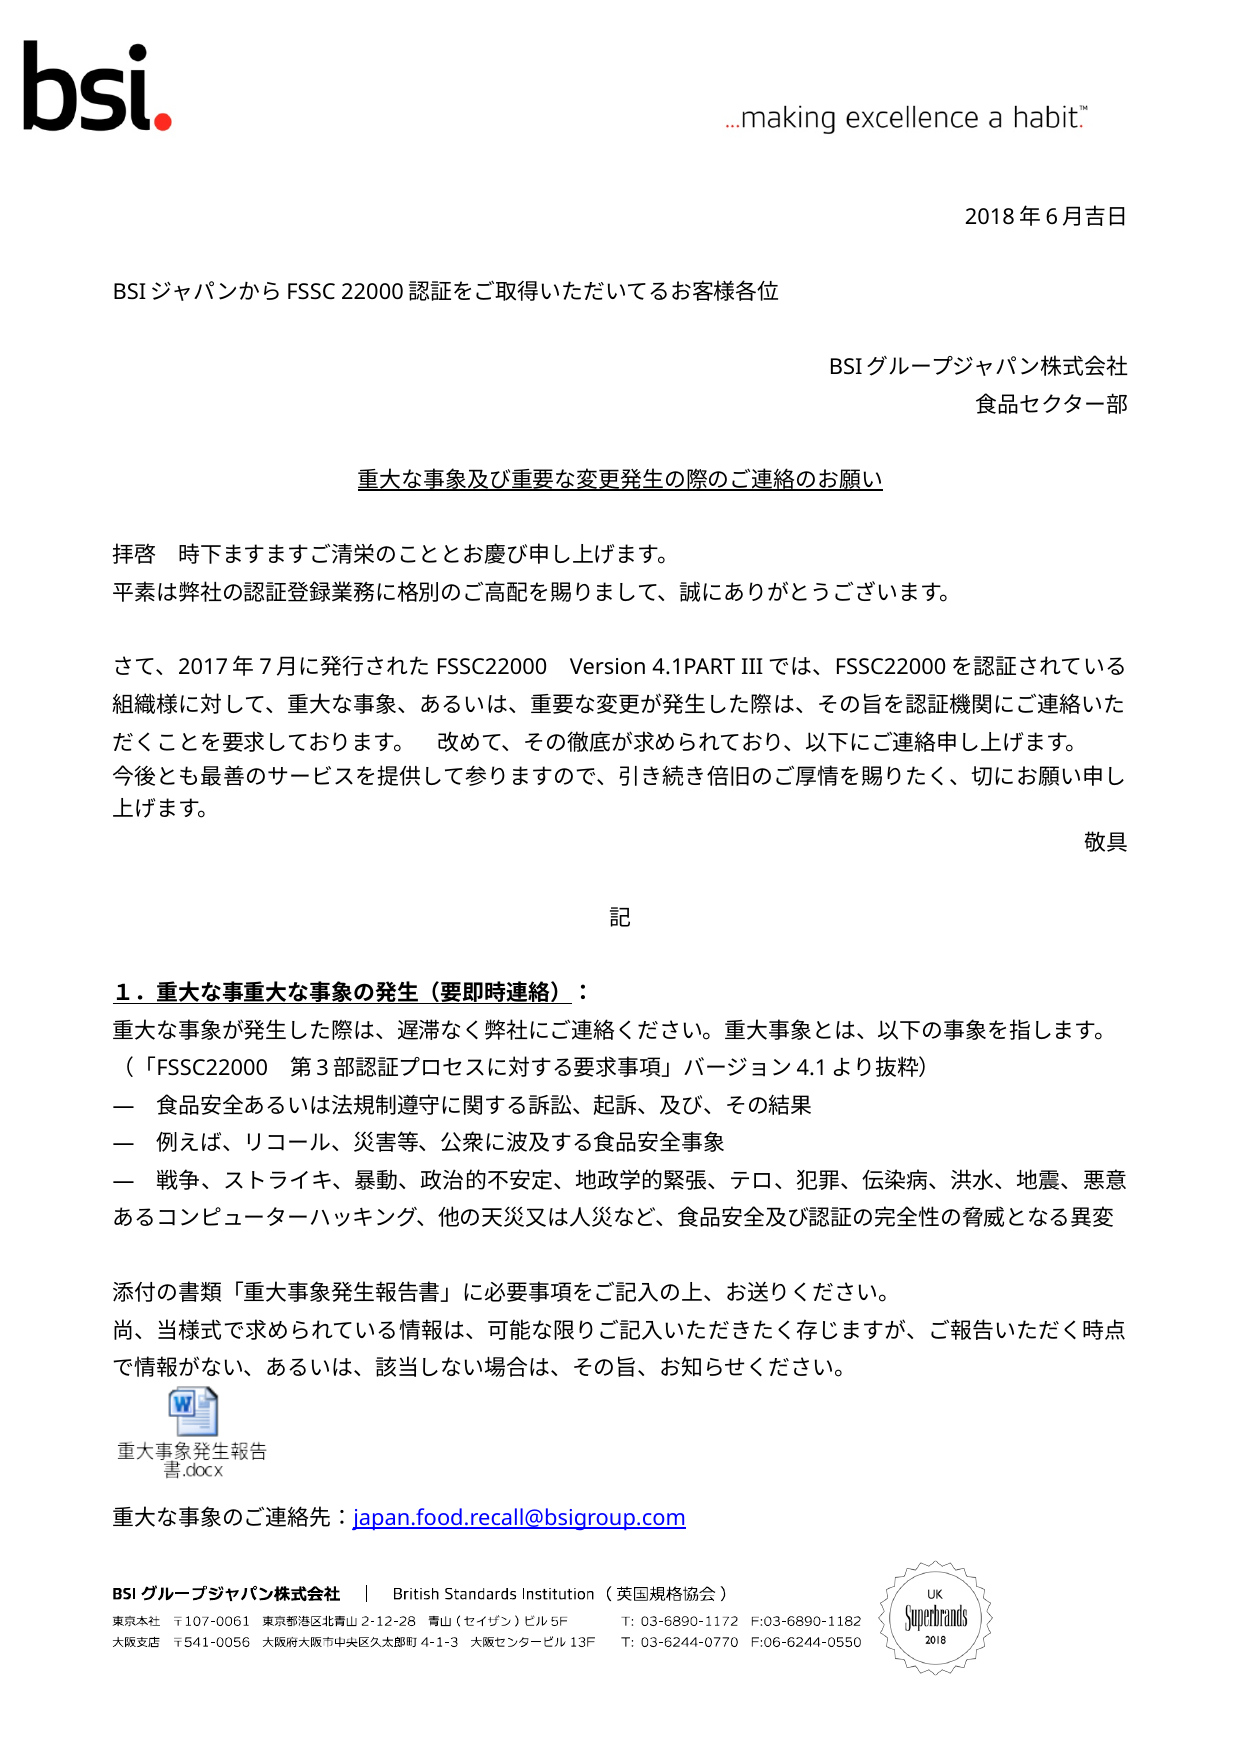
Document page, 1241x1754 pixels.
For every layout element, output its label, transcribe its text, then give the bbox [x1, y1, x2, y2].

text 平素は弊社の認証登録業務に格別のご高配を賜りまして、誠にありがとうございます。 [112, 572, 1128, 609]
text ― 例えば、リコール、災害等、公衆に波及する食品安全事象 [112, 1122, 1128, 1160]
text 今後とも最善のサービスを提供して参りますので、引き続き倍旧のご厚情を賜りたく、切にお願い申し上げます。 [112, 759, 1128, 822]
text ― 食品安全あるいは法規制遵守に関する訴訟、起訴、及び、その結果 [112, 1085, 1128, 1122]
text 重大な事象のご連絡先：japan.food.recall@bsigroup.com [112, 1497, 1128, 1535]
text 添付の書類「重大事象発生報告書」に必要事項をご記入の上、お送りください。 [112, 1272, 1128, 1310]
picture [0, 0, 1176, 183]
text 敬具 [112, 822, 1128, 860]
text 重大な事象及び重要な変更発生の際のご連絡のお願い [112, 459, 1128, 497]
subtitle 記 [112, 897, 1128, 935]
text ― 戦争、ストライキ、暴動、政治的不安定、地政学的緊張、テロ、犯罪、伝染病、洪水、地震、悪意あるコンピューターハッキング、他の天災又は人災など、食品安全及び認証の完全性の脅威となる異変 [112, 1160, 1128, 1235]
picture [878, 1557, 997, 1678]
text 2018年6月吉日 [112, 197, 1128, 234]
text BSIジャパンからFSSC 22000認証をご取得いただいてるお客様各位 [112, 272, 1128, 309]
text （「FSSC22000 第3部認証プロセスに対する要求事項」バージョン4.1より抜粋） [112, 1047, 1128, 1085]
text 重大な事象が発生した際は、遅滞なく弊社にご連絡ください。重大事象とは、以下の事象を指します。 [112, 1010, 1128, 1047]
text 尚、当様式で求められている情報は、可能な限りご記入いただきたく存じますが、ご報告いただく時点で情報がない、あるいは、該当しない場合は、その旨、お知らせください。 [112, 1310, 1128, 1385]
text 拝啓 時下ますますご清栄のこととお慶び申し上げます。 [112, 534, 1128, 572]
text １．重大な事重大な事象の発生（要即時連絡）： [112, 972, 1128, 1010]
text BSIグループジャパン株式会社 [112, 347, 1128, 384]
text 食品セクター部 [112, 384, 1128, 422]
text さて、2017年7月に発行されたFSSC22000 Version 4.1PART IIIでは、FSSC22000を認証されている組織様に対して、重大な事象、あるいは、重要な変更が発生した際は、その旨を認証機関にご連絡いただくことを要求しております。 改めて、その徹底が求められており、以下にご連絡申し上げます。 [112, 647, 1128, 759]
